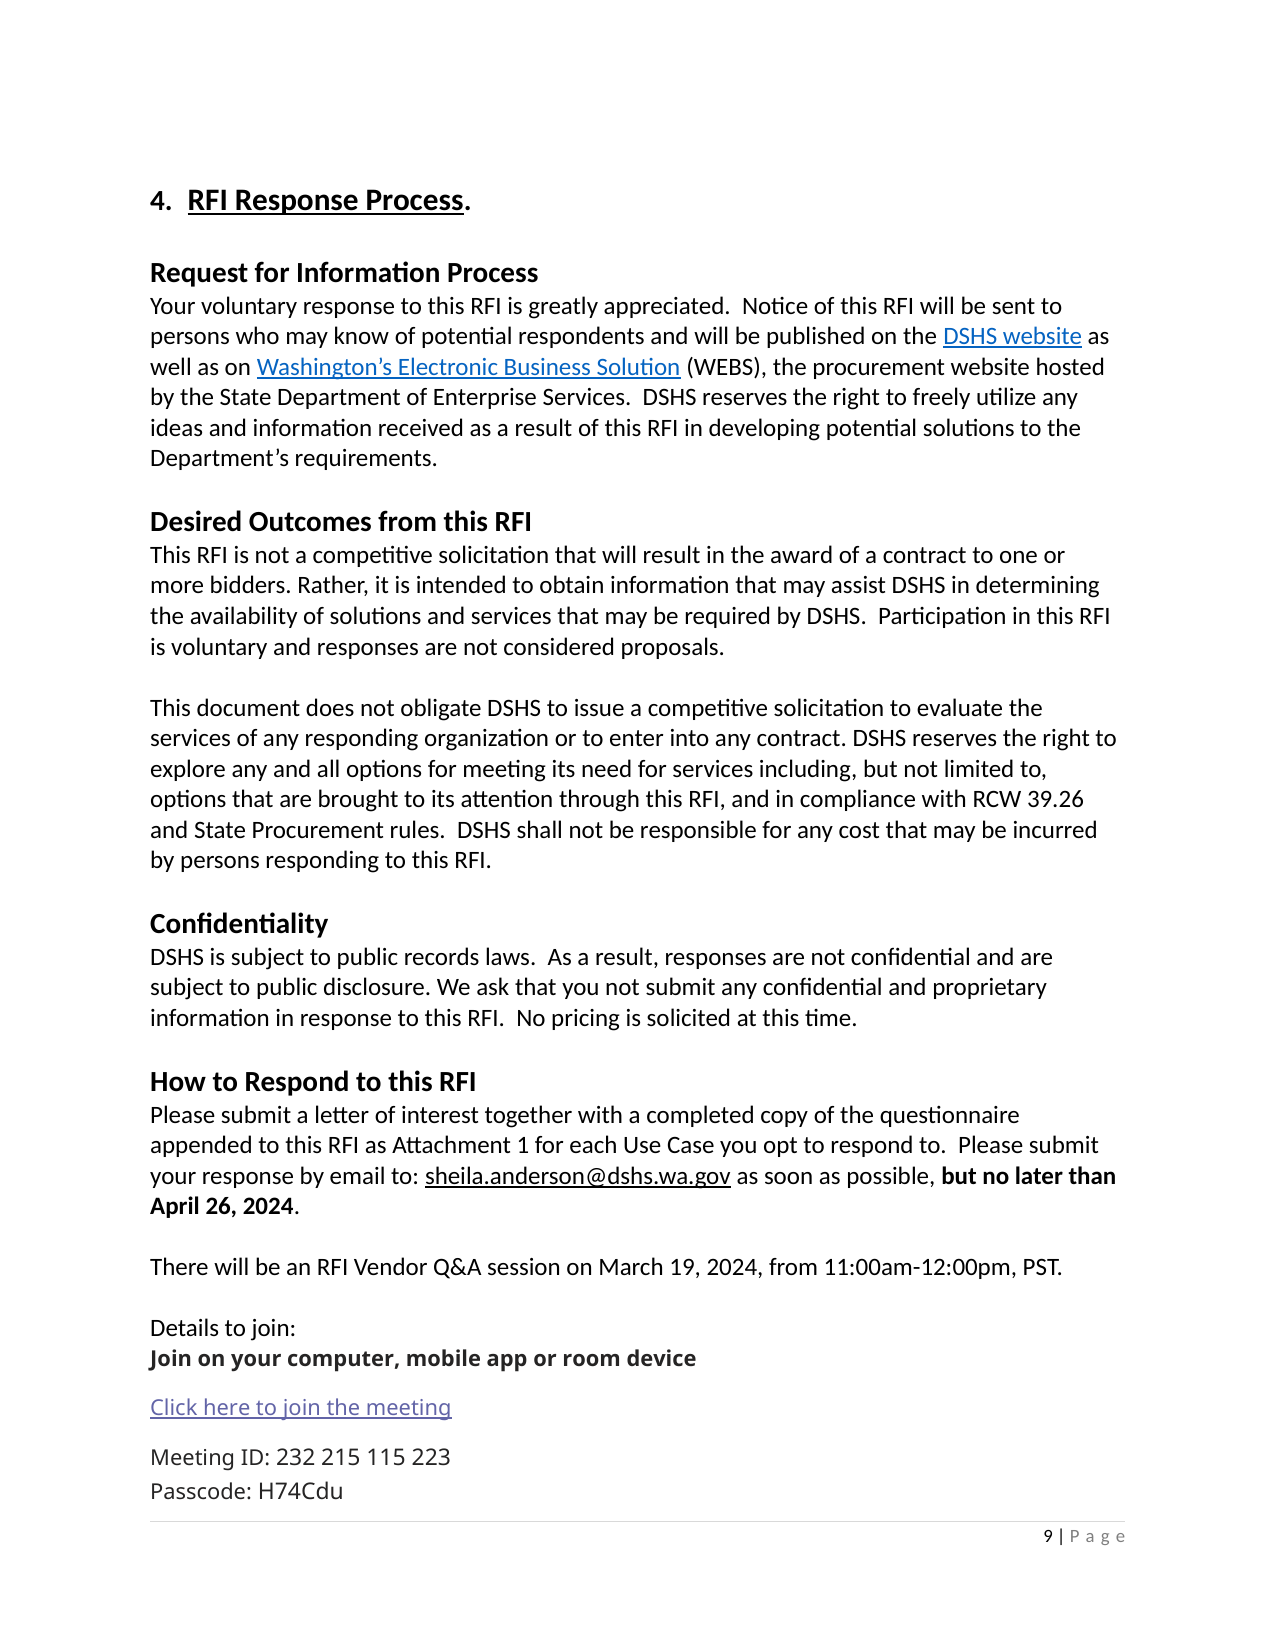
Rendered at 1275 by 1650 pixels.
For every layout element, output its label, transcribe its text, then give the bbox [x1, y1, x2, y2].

text Please submit a letter of interest together with a completed copy of the questionnaire appended to this RFI as Attachment 1 for each Use Case you opt to respond to. Please submit your response by email to: sheila.anderson@dshs.wa.gov as soon as possible, but no later than April 26, 2024. [150, 1099, 1125, 1221]
text Confidentiality [150, 905, 1125, 941]
text DSHS is subject to public records laws. As a result, responses are not confidential and are subject to public disclosure. We ask that you not submit any confidential and proprietary information in response to this RFI. No pricing is solicited at this time. [150, 941, 1125, 1033]
text Click here to join the meeting [150, 1392, 1125, 1422]
text Your voluntary response to this RFI is greatly appreciated. Notice of this RFI will be sent to persons who may know of potential respondents and will be published on the DSHS website as well as on Washington’s Electronic Business Solution (WEBS), the procurement website hosted by the State Department of Enterprise Services. DSHS reserves the right to freely utilize any ideas and information received as a result of this RFI in developing potential solutions to the Department’s requirements. [150, 290, 1125, 473]
text How to Respond to this RFI [150, 1063, 1125, 1099]
text Join on your computer, mobile app or room device [150, 1343, 1125, 1373]
text Desired Outcomes from this RFI [150, 503, 1125, 539]
text This RFI is not a competitive solicitation that will result in the award of a contract to one or more bidders. Rather, it is intended to obtain information that may assist DSHS in determining the availability of solutions and services that may be required by DSHS. Participation in this RFI is voluntary and responses are not considered proposals. [150, 539, 1125, 661]
text There will be an RFI Vendor Q&A session on March 19, 2024, from 11:00am-12:00pm, PST. [150, 1251, 1125, 1282]
text Meeting ID: 232 215 115 223 Passcode: H74Cdu [150, 1441, 1125, 1506]
text Details to join: [150, 1312, 1125, 1343]
text Request for Information Process [150, 254, 1125, 290]
text This document does not obligate DSHS to issue a competitive solicitation to evaluate the services of any responding organization or to enter into any contract. DSHS reserves the right to explore any and all options for meeting its need for services including, but not limited to, options that are brought to its attention through this RFI, and in compliance with RCW 39.26 and State Procurement rules. DSHS shall not be responsible for any cost that may be incurred by persons responding to this RFI. [150, 692, 1125, 875]
list RFI Response Process. [150, 181, 1125, 219]
